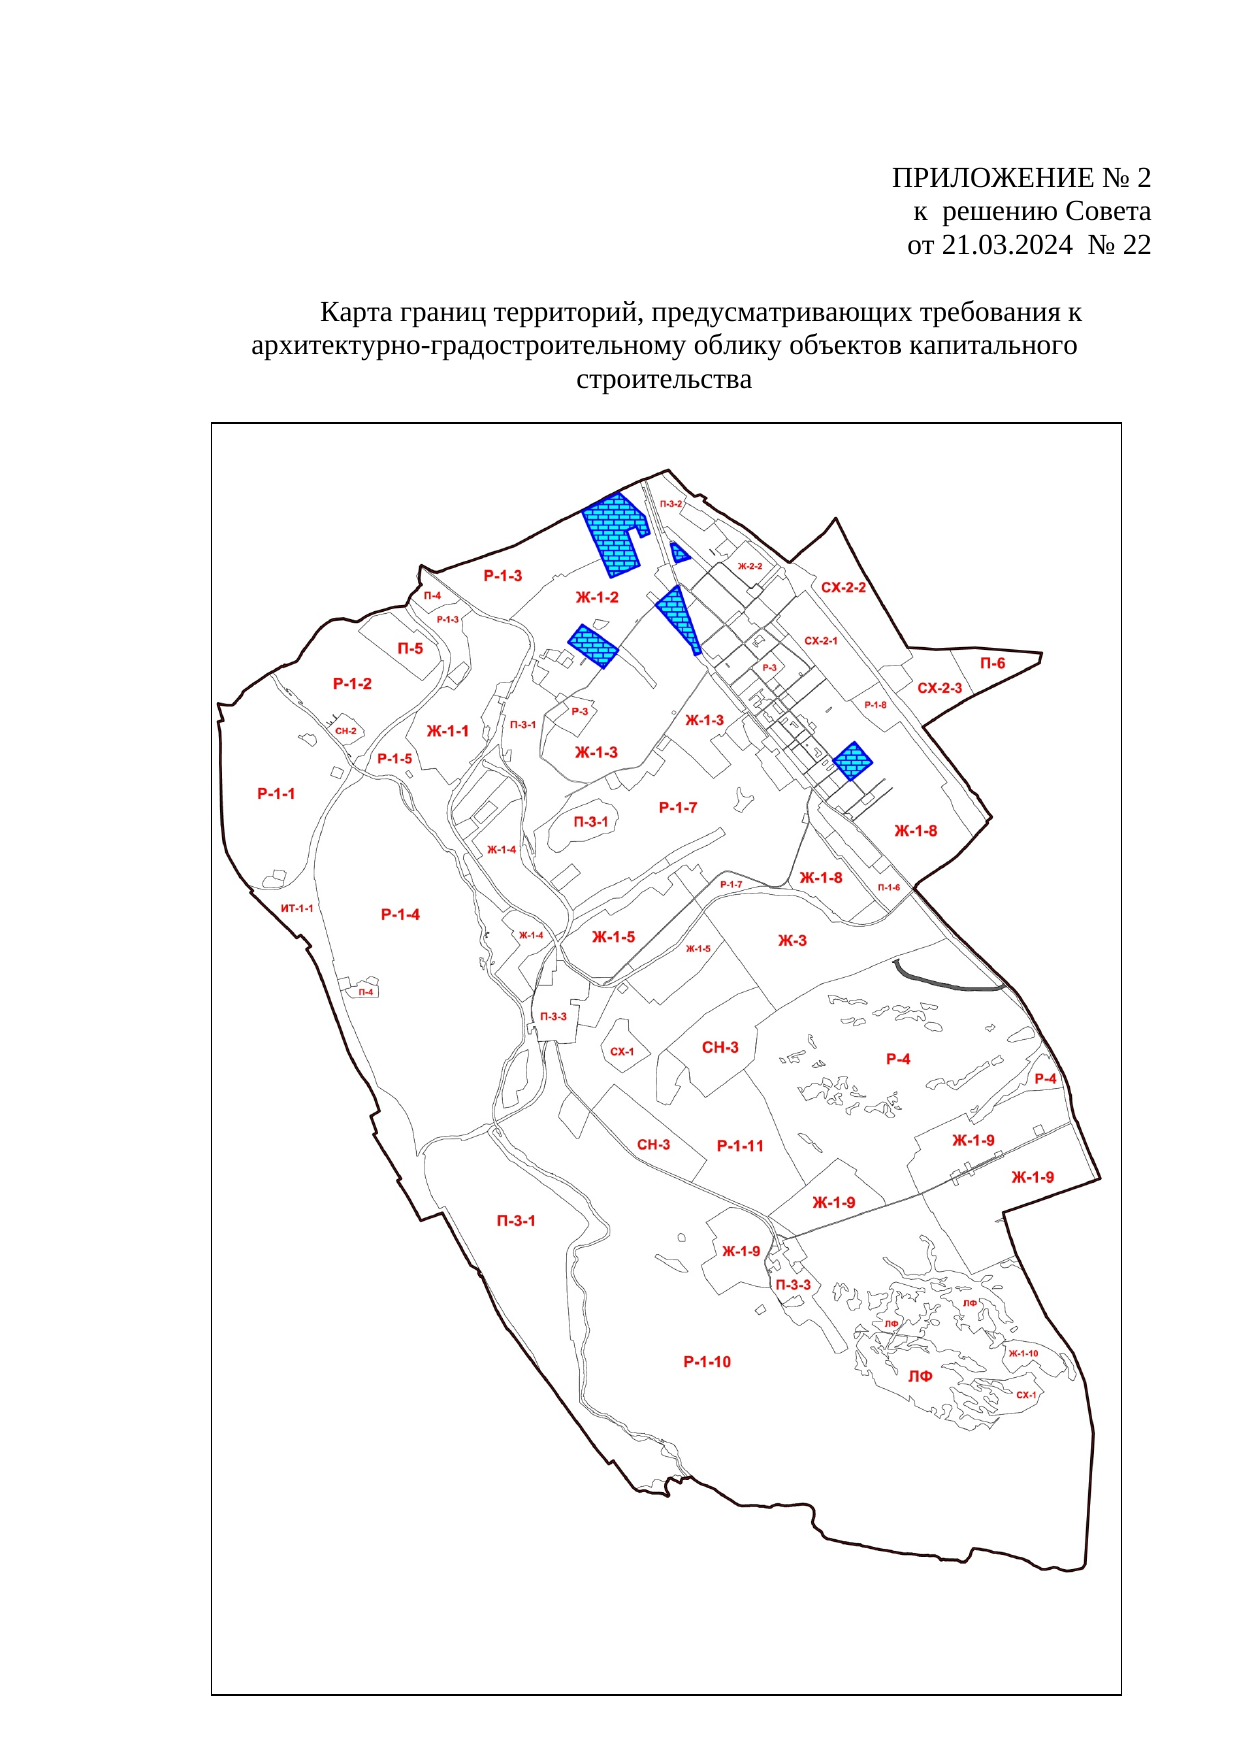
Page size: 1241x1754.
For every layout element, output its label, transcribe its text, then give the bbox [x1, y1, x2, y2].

text от 21.03.2024 № 22 [177, 227, 1152, 260]
picture [212, 424, 1121, 1694]
text ПРИЛОЖЕНИЕ № 2 [177, 160, 1152, 193]
text к решению Совета [177, 193, 1152, 227]
text Карта границ территорий, предусматривающих требования к архитектурно-градостроительному облику объектов капитального строительства [177, 294, 1152, 394]
